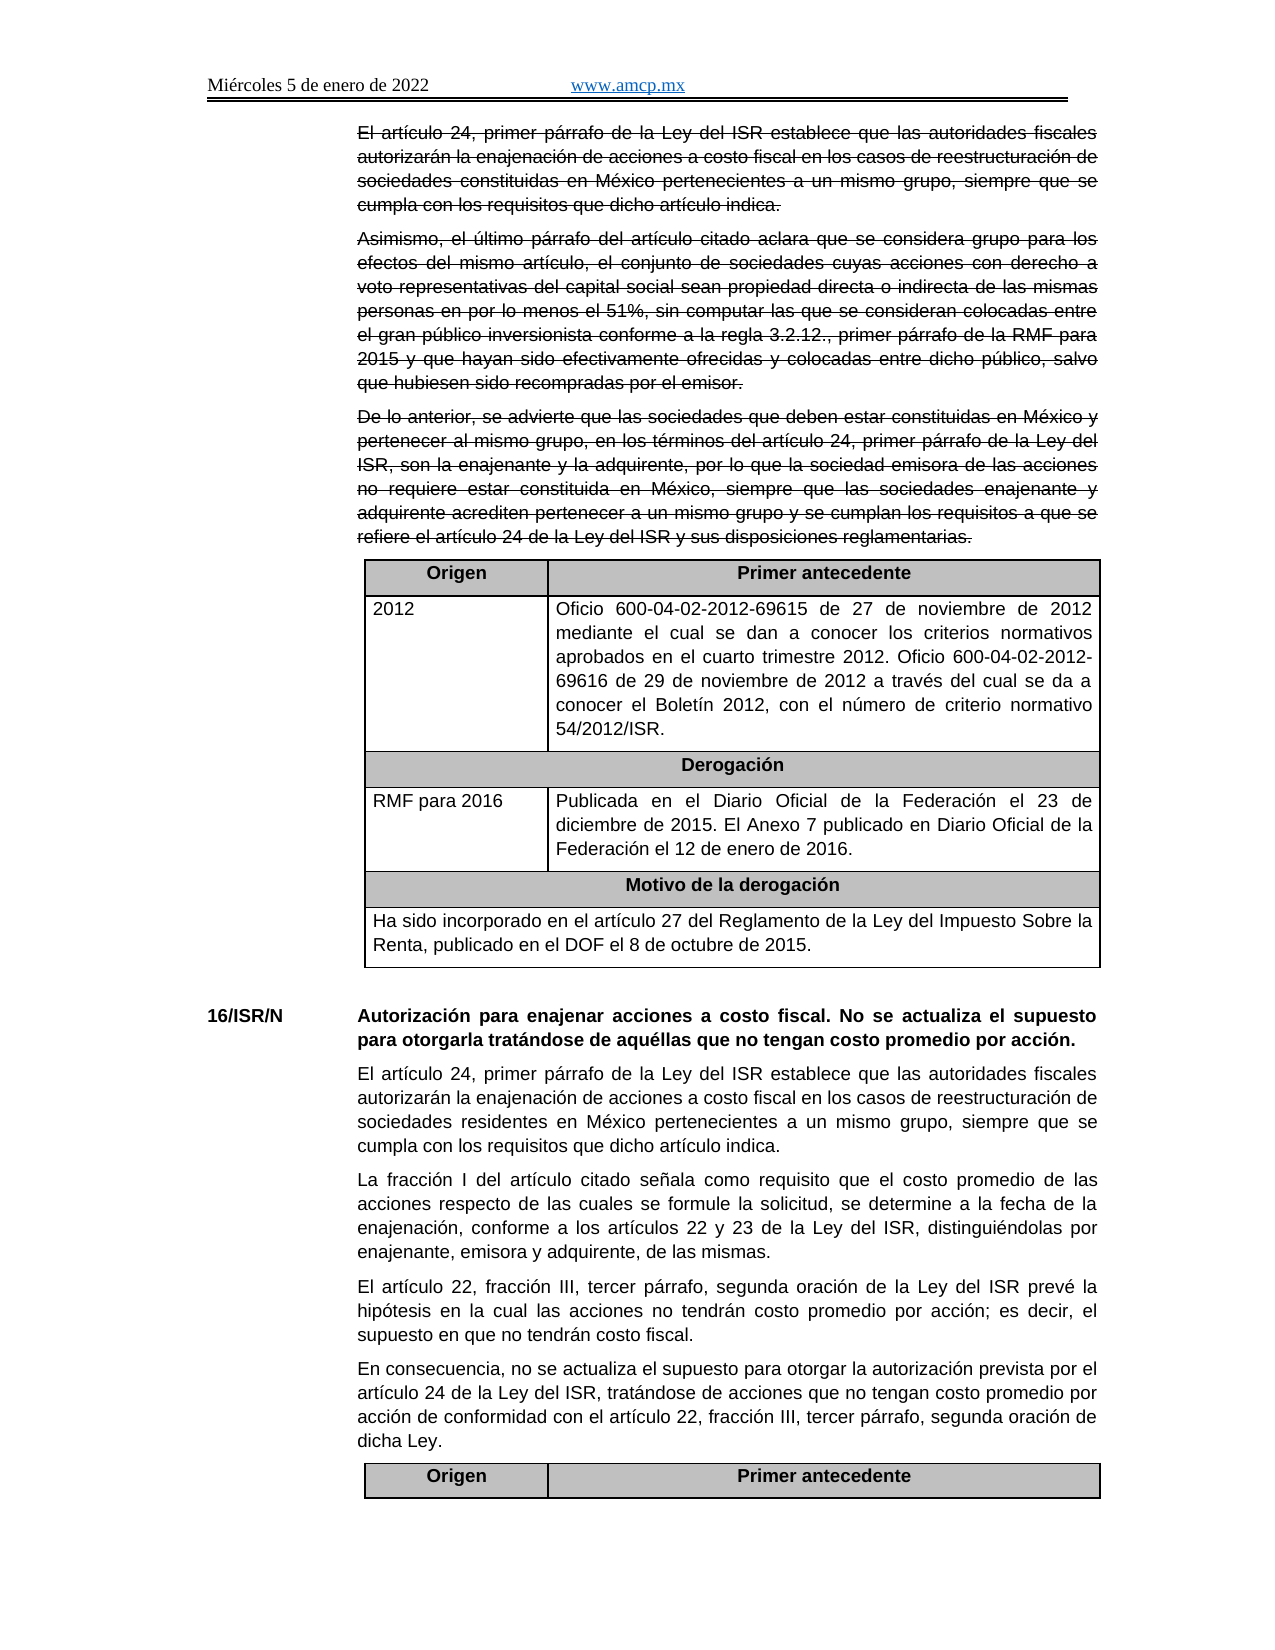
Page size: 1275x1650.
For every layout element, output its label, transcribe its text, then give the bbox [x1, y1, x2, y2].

table_cell 2012 [366, 597, 547, 751]
table_cell Publicada en el Diario Oficial de la Federación el 23 de diciembre de 2015. El Anexo 7 publicado en Diario Oficial de la Federación el 12 de enero de 2016. [549, 788, 1099, 871]
table_header Origen [366, 561, 547, 595]
text El artículo 24, primer párrafo de la Ley del ISR establece que las autoridades fiscales autorizarán la enajenación de acciones a costo fiscal en los casos de reestructuración de sociedades constituidas en México pertenecientes a un mismo grupo, siempre que se cumpla con los requisitos que dicho artículo indica. [207, 120, 1098, 216]
text La fracción I del artículo citado señala como requisito que el costo promedio de las acciones respecto de las cuales se formule la solicitud, se determine a la fecha de la enajenación, conforme a los artículos 22 y 23 de la Ley del ISR, distinguiéndolas por enajenante, emisora y adquirente, de las mismas. [207, 1168, 1098, 1263]
table_cell Ha sido incorporado en el artículo 27 del Reglamento de la Ley del Impuesto Sobre la Renta, publicado en el DOF el 8 de octubre de 2015. [366, 908, 1099, 967]
table_cell Derogación [366, 752, 1099, 787]
table_cell RMF para 2016 [366, 788, 547, 871]
table_cell Oficio 600-04-02-2012-69615 de 27 de noviembre de 2012 mediante el cual se dan a conocer los criterios normativos aprobados en el cuarto trimestre 2012. Oficio 600-04-02-2012-69616 de 29 de noviembre de 2012 a través del cual se da a conocer el Boletín 2012, con el número de criterio normativo 54/2012/ISR. [549, 597, 1099, 751]
table_cell Motivo de la derogación [366, 872, 1099, 907]
text El artículo 22, fracción III, tercer párrafo, segunda oración de la Ley del ISR prevé la hipótesis en la cual las acciones no tendrán costo promedio por acción; es decir, el supuesto en que no tendrán costo fiscal. [207, 1274, 1098, 1346]
table_header Origen [366, 1464, 547, 1497]
text Asimismo, el último párrafo del artículo citado aclara que se considera grupo para los efectos del mismo artículo, el conjunto de sociedades cuyas acciones con derecho a voto representativas del capital social sean propiedad directa o indirecta de las mismas personas en por lo menos el 51%, sin computar las que se consideran colocadas entre el gran público inversionista conforme a la regla 3.2.12., primer párrafo de la RMF para 2015 y que hayan sido efectivamente ofrecidas y colocadas entre dicho público, salvo que hubiesen sido recompradas por el emisor. [207, 226, 1098, 394]
text 16/ISR/N Autorización para enajenar acciones a costo fiscal. No se actualiza el supuesto para otorgarla tratándose de aquéllas que no tengan costo promedio por acción. [207, 1003, 1098, 1051]
table_header Primer antecedente [549, 561, 1099, 595]
text De lo anterior, se advierte que las sociedades que deben estar constituidas en México y pertenecer al mismo grupo, en los términos del artículo 24, primer párrafo de la Ley del ISR, son la enajenante y la adquirente, por lo que la sociedad emisora de las acciones no requiere estar constituida en México, siempre que las sociedades enajenante y adquirente acrediten pertenecer a un mismo grupo y se cumplan los requisitos a que se refiere el artículo 24 de la Ley del ISR y sus disposiciones reglamentarias. [207, 404, 1098, 548]
text En consecuencia, no se actualiza el supuesto para otorgar la autorización prevista por el artículo 24 de la Ley del ISR, tratándose de acciones que no tengan costo promedio por acción de conformidad con el artículo 22, fracción III, tercer párrafo, segunda oración de dicha Ley. [207, 1356, 1098, 1452]
table_header Primer antecedente [549, 1464, 1099, 1497]
text El artículo 24, primer párrafo de la Ley del ISR establece que las autoridades fiscales autorizarán la enajenación de acciones a costo fiscal en los casos de reestructuración de sociedades residentes en México pertenecientes a un mismo grupo, siempre que se cumpla con los requisitos que dicho artículo indica. [207, 1061, 1098, 1157]
